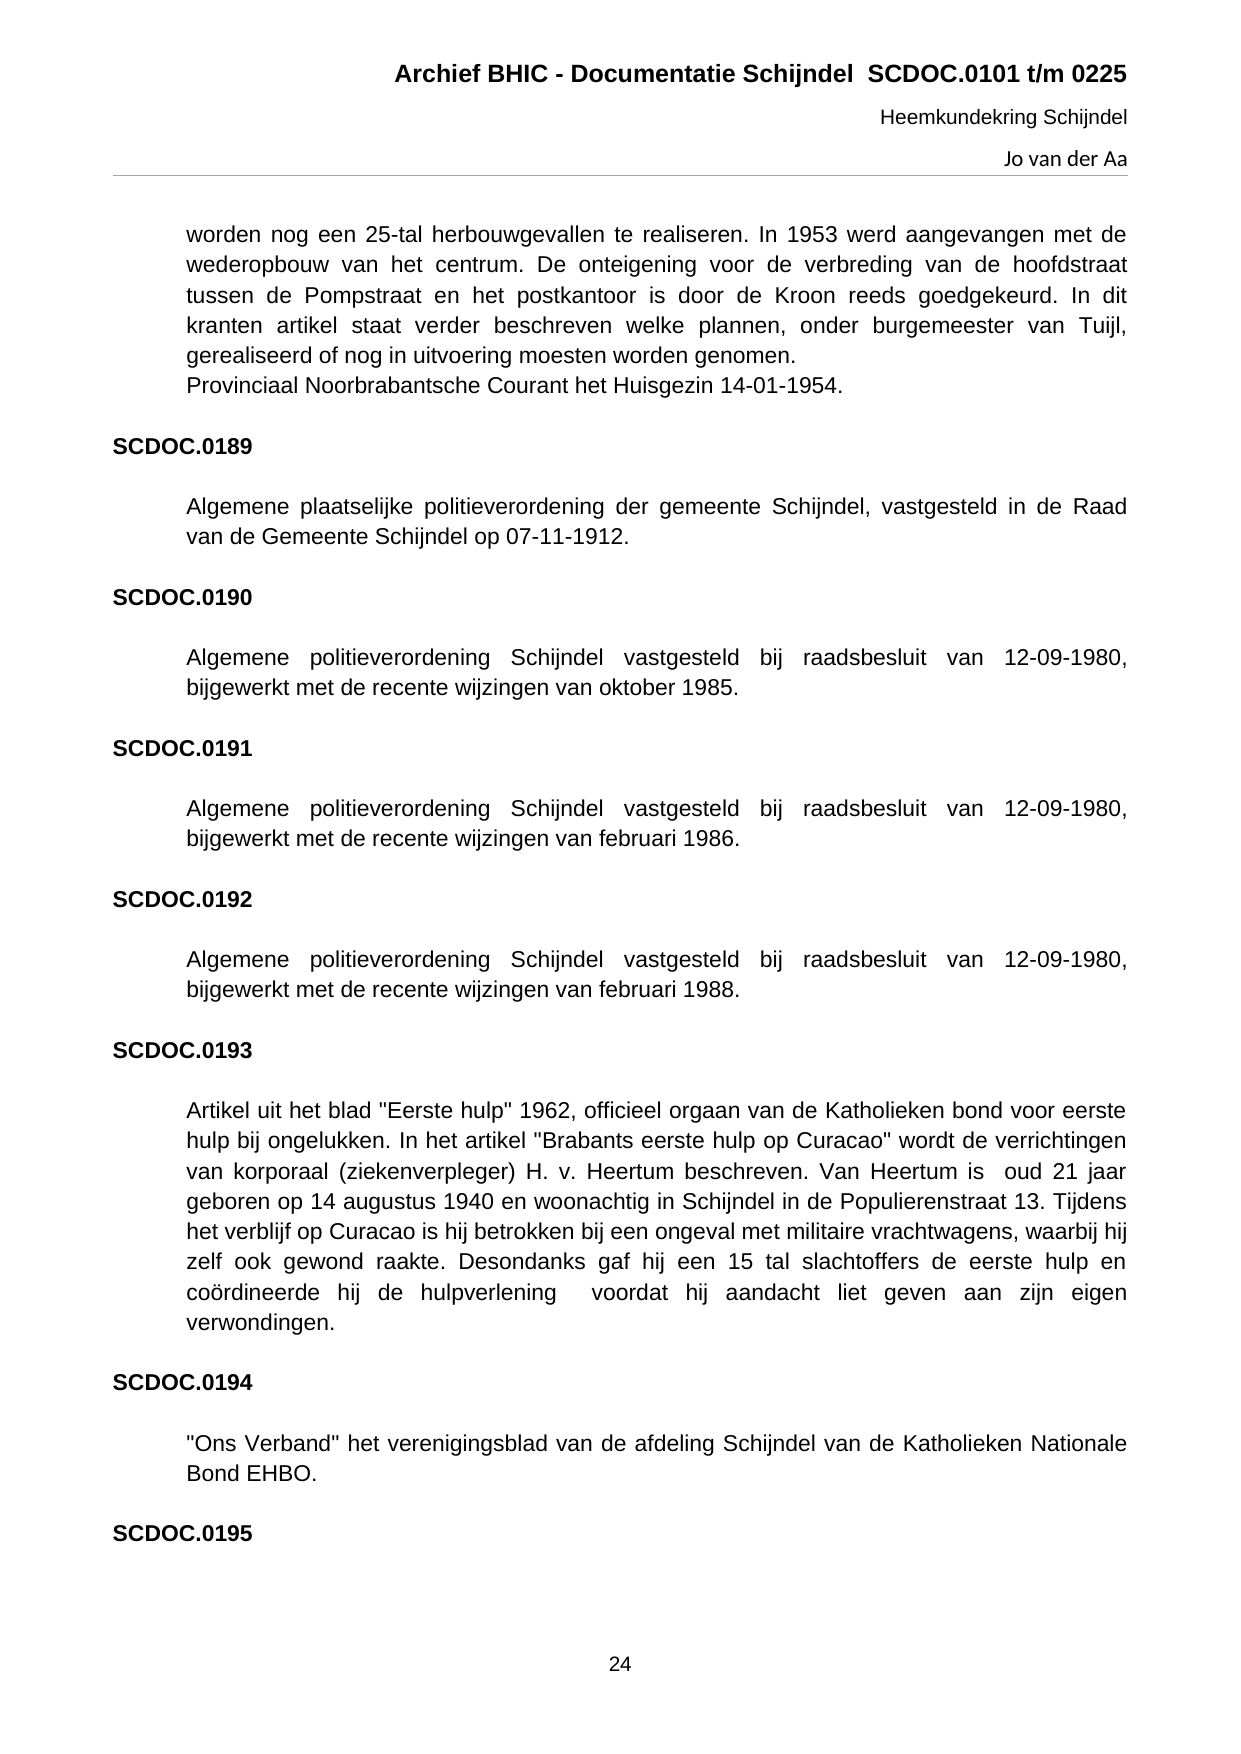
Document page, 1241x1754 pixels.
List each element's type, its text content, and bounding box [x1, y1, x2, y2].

text SCDOC.0193 [112, 1037, 1128, 1063]
text SCDOC.0191 [112, 735, 1128, 761]
text Algemene politieverordening Schijndel vastgesteld bij raadsbesluit van 12-09-1980, bijgewerkt met de recente wijzingen van februari 1986. [186, 795, 1128, 852]
text Algemene plaatselijke politieverordening der gemeente Schijndel, vastgesteld in de Raad van de Gemeente Schijndel op 07-11-1912. [186, 493, 1128, 549]
text SCDOC.0195 [112, 1520, 1128, 1546]
text SCDOC.0189 [112, 433, 1128, 459]
text Algemene politieverordening Schijndel vastgesteld bij raadsbesluit van 12-09-1980, bijgewerkt met de recente wijzingen van oktober 1985. [186, 644, 1128, 701]
text Provinciaal Noorbrabantsche Courant het Huisgezin 14-01-1954. [186, 372, 1128, 398]
text SCDOC.0190 [112, 584, 1128, 610]
text Artikel uit het blad "Eerste hulp" 1962, officieel orgaan van de Katholieken bond voor eerste hulp bij ongelukken. In het artikel "Brabants eerste hulp op Curacao" wordt de verrichtingen van korporaal (ziekenverpleger) H. v. Heertum beschreven. Van Heertum is oud 21 jaar geboren op 14 augustus 1940 en woonachtig in Schijndel in de Populierenstraat 13. Tijdens het verblijf op Curacao is hij betrokken bij een ongeval met militaire vrachtwagens, waarbij hij zelf ook gewond raakte. Desondanks gaf hij een 15 tal slachtoffers de eerste hulp en coördineerde hij de hulpverlening voordat hij aandacht liet geven aan zijn eigen verwondingen. [186, 1097, 1128, 1335]
text SCDOC.0192 [112, 886, 1128, 912]
text "Ons Verband" het verenigingsblad van de afdeling Schijndel van de Katholieken Nationale Bond EHBO. [186, 1429, 1128, 1486]
text Algemene politieverordening Schijndel vastgesteld bij raadsbesluit van 12-09-1980, bijgewerkt met de recente wijzingen van februari 1988. [186, 946, 1128, 1003]
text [186, 221, 1128, 368]
text SCDOC.0194 [112, 1369, 1128, 1395]
